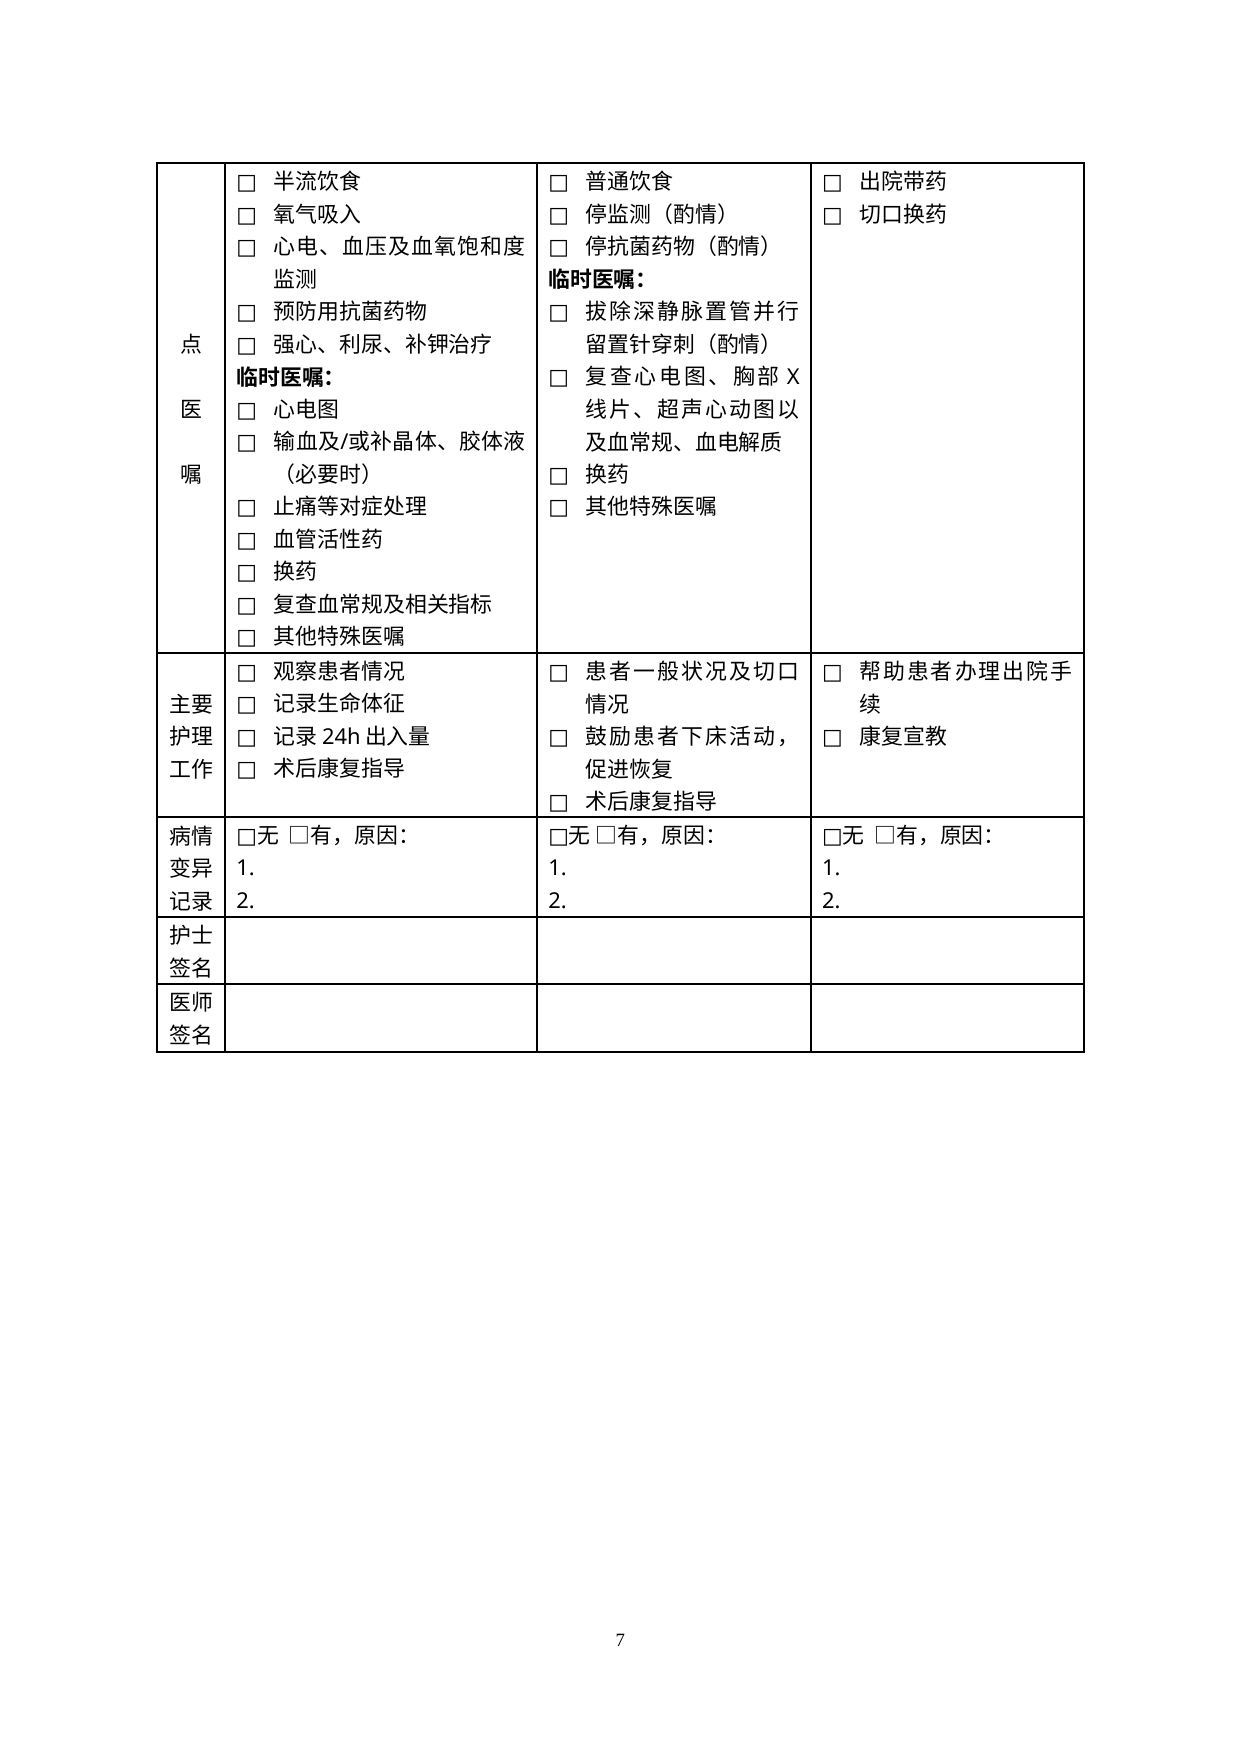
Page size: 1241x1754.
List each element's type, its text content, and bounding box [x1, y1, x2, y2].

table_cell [812, 164, 1083, 652]
table_cell □无 □有，原因： 1. 2. [812, 818, 1083, 916]
table_cell 病情 变异 记录 [158, 818, 224, 916]
table_cell 观察患者情况 记录生命体征 记录24h出入量 术后康复指导 [226, 654, 536, 816]
table_cell [812, 985, 1083, 1051]
table_cell [538, 985, 810, 1051]
table_cell [226, 985, 536, 1051]
table_cell 患者一般状况及切口情况 鼓励患者下床活动，促进恢复 术后康复指导 [538, 654, 810, 816]
table_cell □无 □有，原因： 1. 2. [538, 818, 810, 916]
table_cell [538, 918, 810, 983]
table_cell □无 □有，原因： 1. 2. [226, 818, 536, 916]
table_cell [226, 164, 536, 652]
table_cell 重 点 医 嘱 [158, 164, 224, 652]
table_cell [226, 918, 536, 983]
table_cell 医师 签名 [158, 985, 224, 1051]
table_cell [812, 918, 1083, 983]
table_cell 护士 签名 [158, 918, 224, 983]
table_cell 主要 护理 工作 [158, 654, 224, 816]
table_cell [538, 164, 810, 652]
table_cell 帮助患者办理出院手续 康复宣教 [812, 654, 1083, 816]
